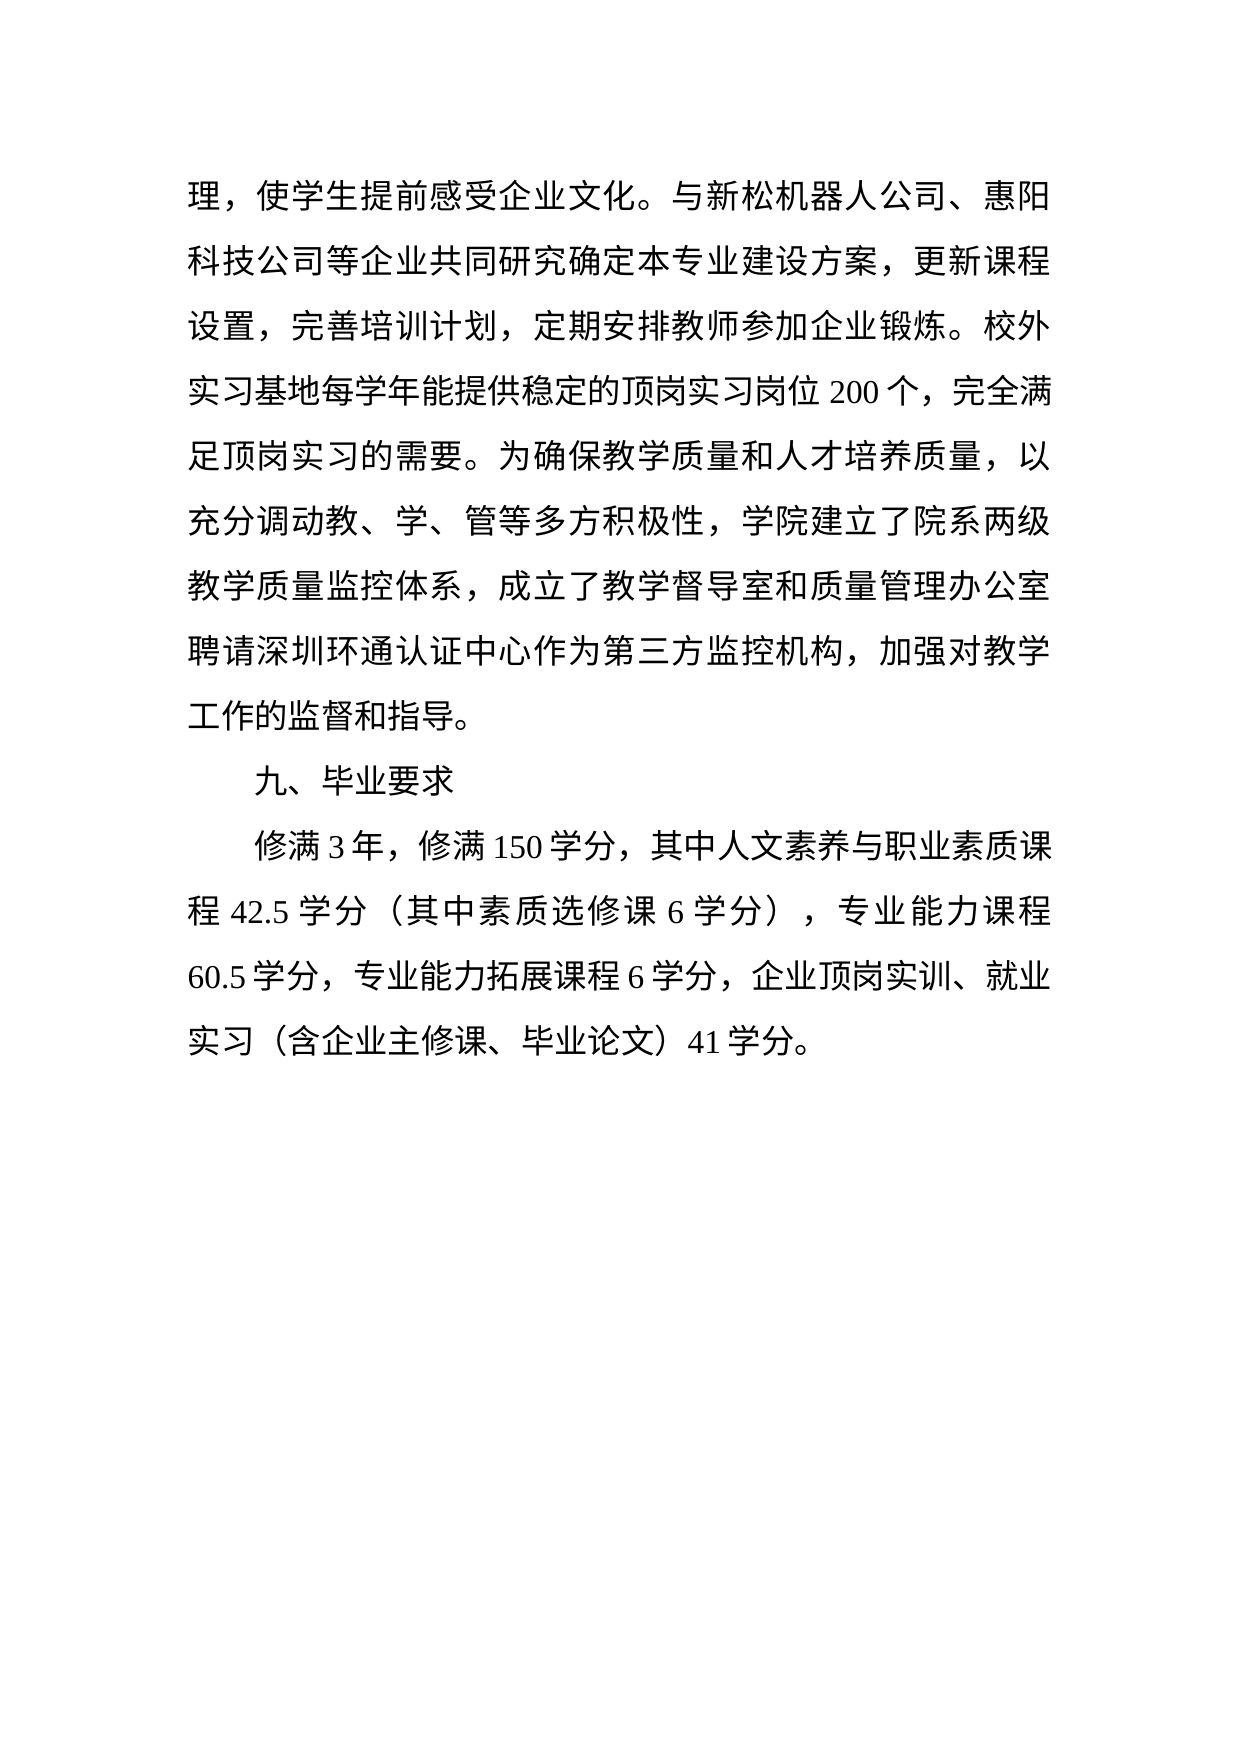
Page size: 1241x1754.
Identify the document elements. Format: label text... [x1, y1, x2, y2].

text 修满3年，修满150学分，其中人文素养与职业素质课程42.5学分（其中素质选修课6学分），专业能力课程60.5学分，专业能力拓展课程6学分，企业顶岗实训、就业实习（含企业主修课、毕业论文）41学分。 [187, 812, 1053, 1072]
text 九、毕业要求 [187, 747, 1053, 812]
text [187, 162, 1053, 747]
